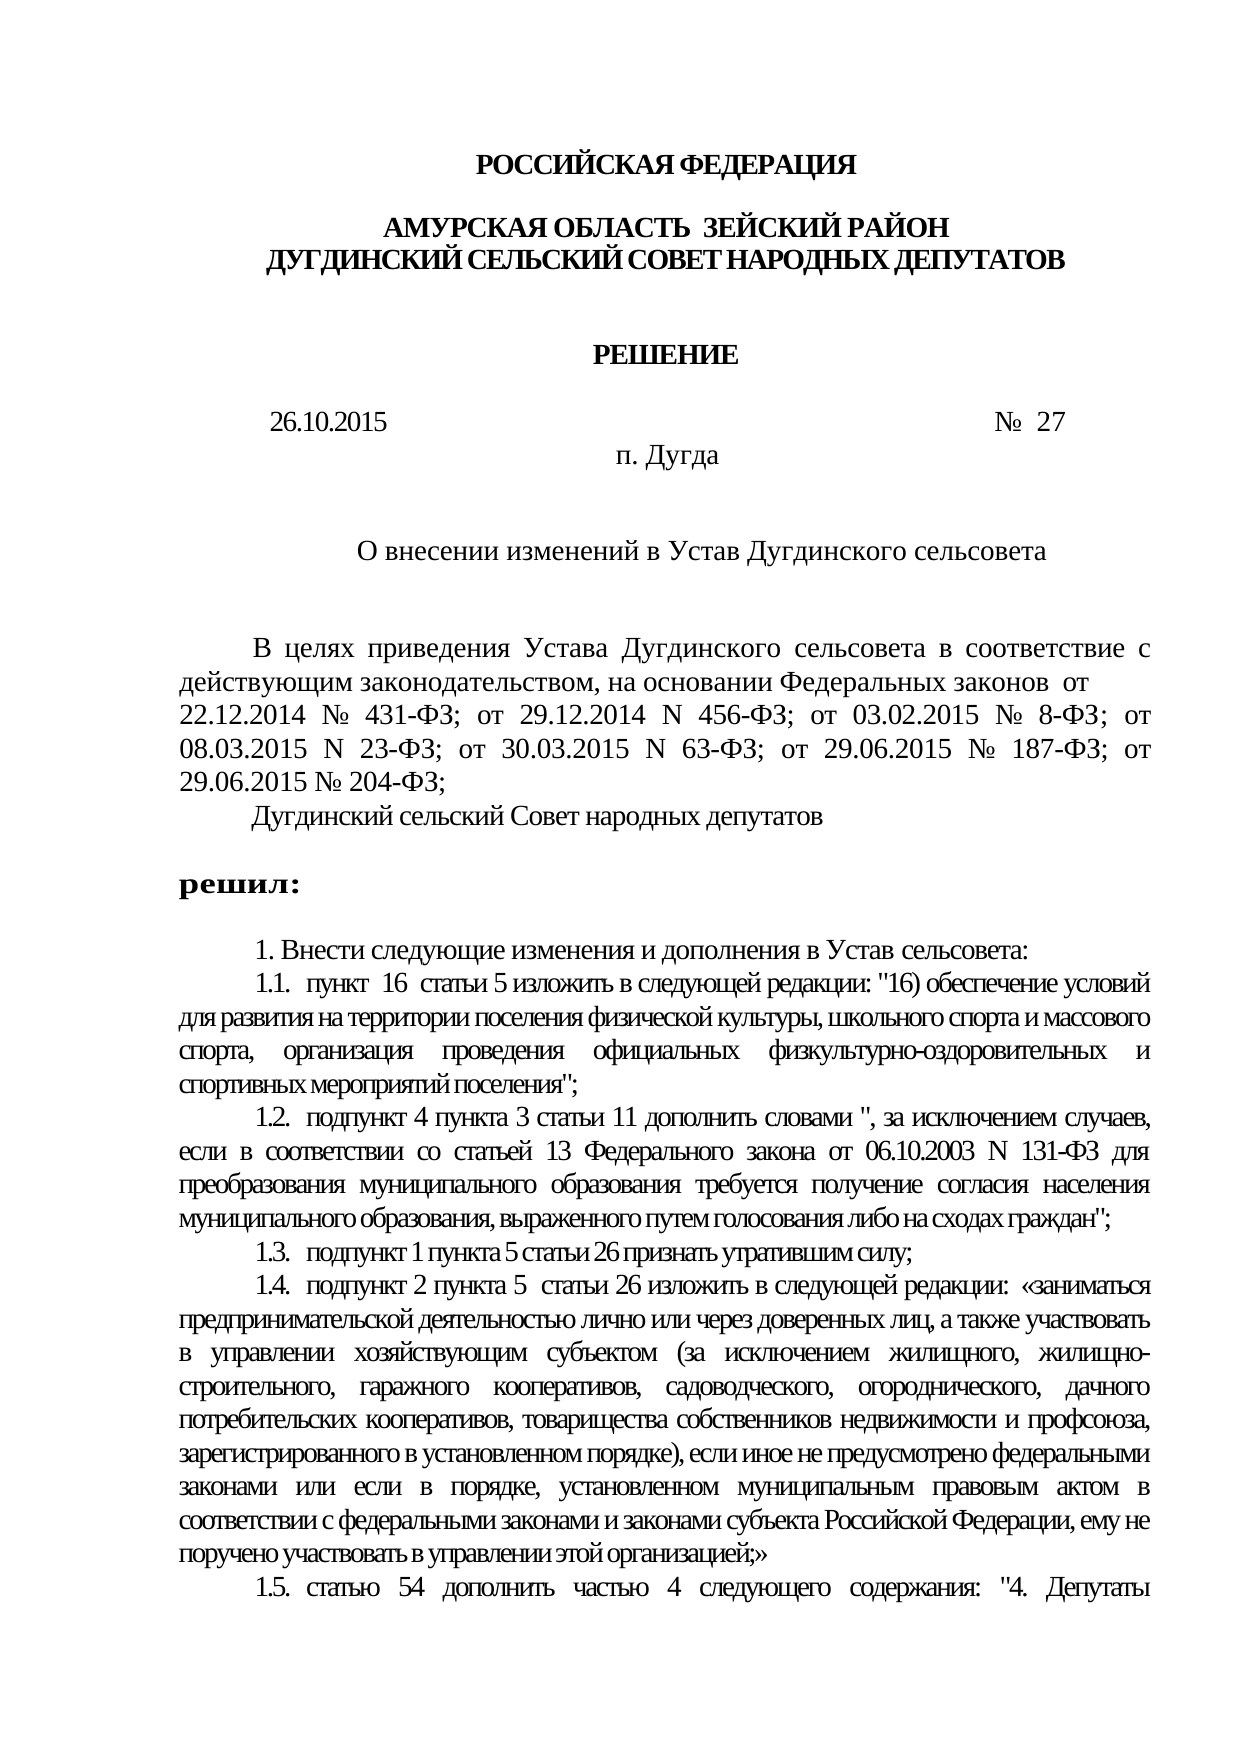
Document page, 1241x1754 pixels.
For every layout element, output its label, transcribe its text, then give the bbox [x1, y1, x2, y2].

text Дугдинский сельский Совет народных депутатов [251, 798, 1152, 832]
text О внесении изменений в Устав Дугдинского сельсовета [179, 534, 1151, 568]
list подпункт 2 пункта 5 статьи 26 изложить в следующей редакции: «заниматься предпринимательской деятельностью лично или через доверенных лиц, а также участвовать в управлении хозяйствующим субъектом (за исключением жилищного, жилищно-строительного, гаражного кооперативов, садоводческого, огороднического, дачного потребительских кооперативов, товарищества собственников недвижимости и профсоюза, зарегистрированного в установленном порядке), если иное не предусмотрено федеральными законами или если в порядке, установленном муниципальным правовым актом в соответствии с федеральными законами и законами субъекта Российской Федерации, ему не поручено участвовать в управлении этой организацией;» [178, 1268, 1152, 1570]
text решил: [179, 866, 1152, 900]
text 1. Внести следующие изменения и дополнения в Устав сельсовета: [179, 932, 1151, 966]
text ДУГДИНСКИЙ СЕЛЬСКИЙ СОВЕТ НАРОДНЫХ ДЕПУТАТОВ [179, 244, 1152, 275]
text РОССИЙСКАЯ ФЕДЕРАЦИЯ [182, 149, 1152, 181]
text РЕШЕНИЕ [182, 337, 1152, 371]
list подпункт 4 пункта 3 статьи 11 дополнить словами ", за исключением случаев, если в соответствии со статьей 13 Федерального закона от 06.10.2003 N 131-ФЗ для преобразования муниципального образования требуется получение согласия населения муниципального образования, выраженного путем голосования либо на сходах граждан"; [178, 1100, 1152, 1234]
list пункт 16 статьи 5 изложить в следующей редакции: "16) обеспечение условий для развития на территории поселения физической культуры, школьного спорта и массового спорта, организация проведения официальных физкультурно-оздоровительных и спортивных мероприятий поселения"; [178, 966, 1152, 1100]
list подпункт 1 пункта 5 статьи 26 признать утратившим силу; [178, 1234, 1152, 1268]
text 26.10.2015 № 27 п. Дугда [183, 404, 1152, 471]
text В целях приведения Устава Дугдинского сельсовета в соответствие с действующим законодательством, на основании Федеральных законов от 22.12.2014 № 431-ФЗ; от 29.12.2014 N 456-ФЗ; от 03.02.2015 № 8-ФЗ; от 08.03.2015 N 23-ФЗ; от 30.03.2015 N 63-ФЗ; от 29.06.2015 № 187-ФЗ; от 29.06.2015 № 204-ФЗ; [179, 631, 1151, 798]
text АМУРСКАЯ ОБЛАСТЬ ЗЕЙСКИЙ РАЙОН [182, 212, 1152, 244]
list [178, 1570, 1152, 1603]
